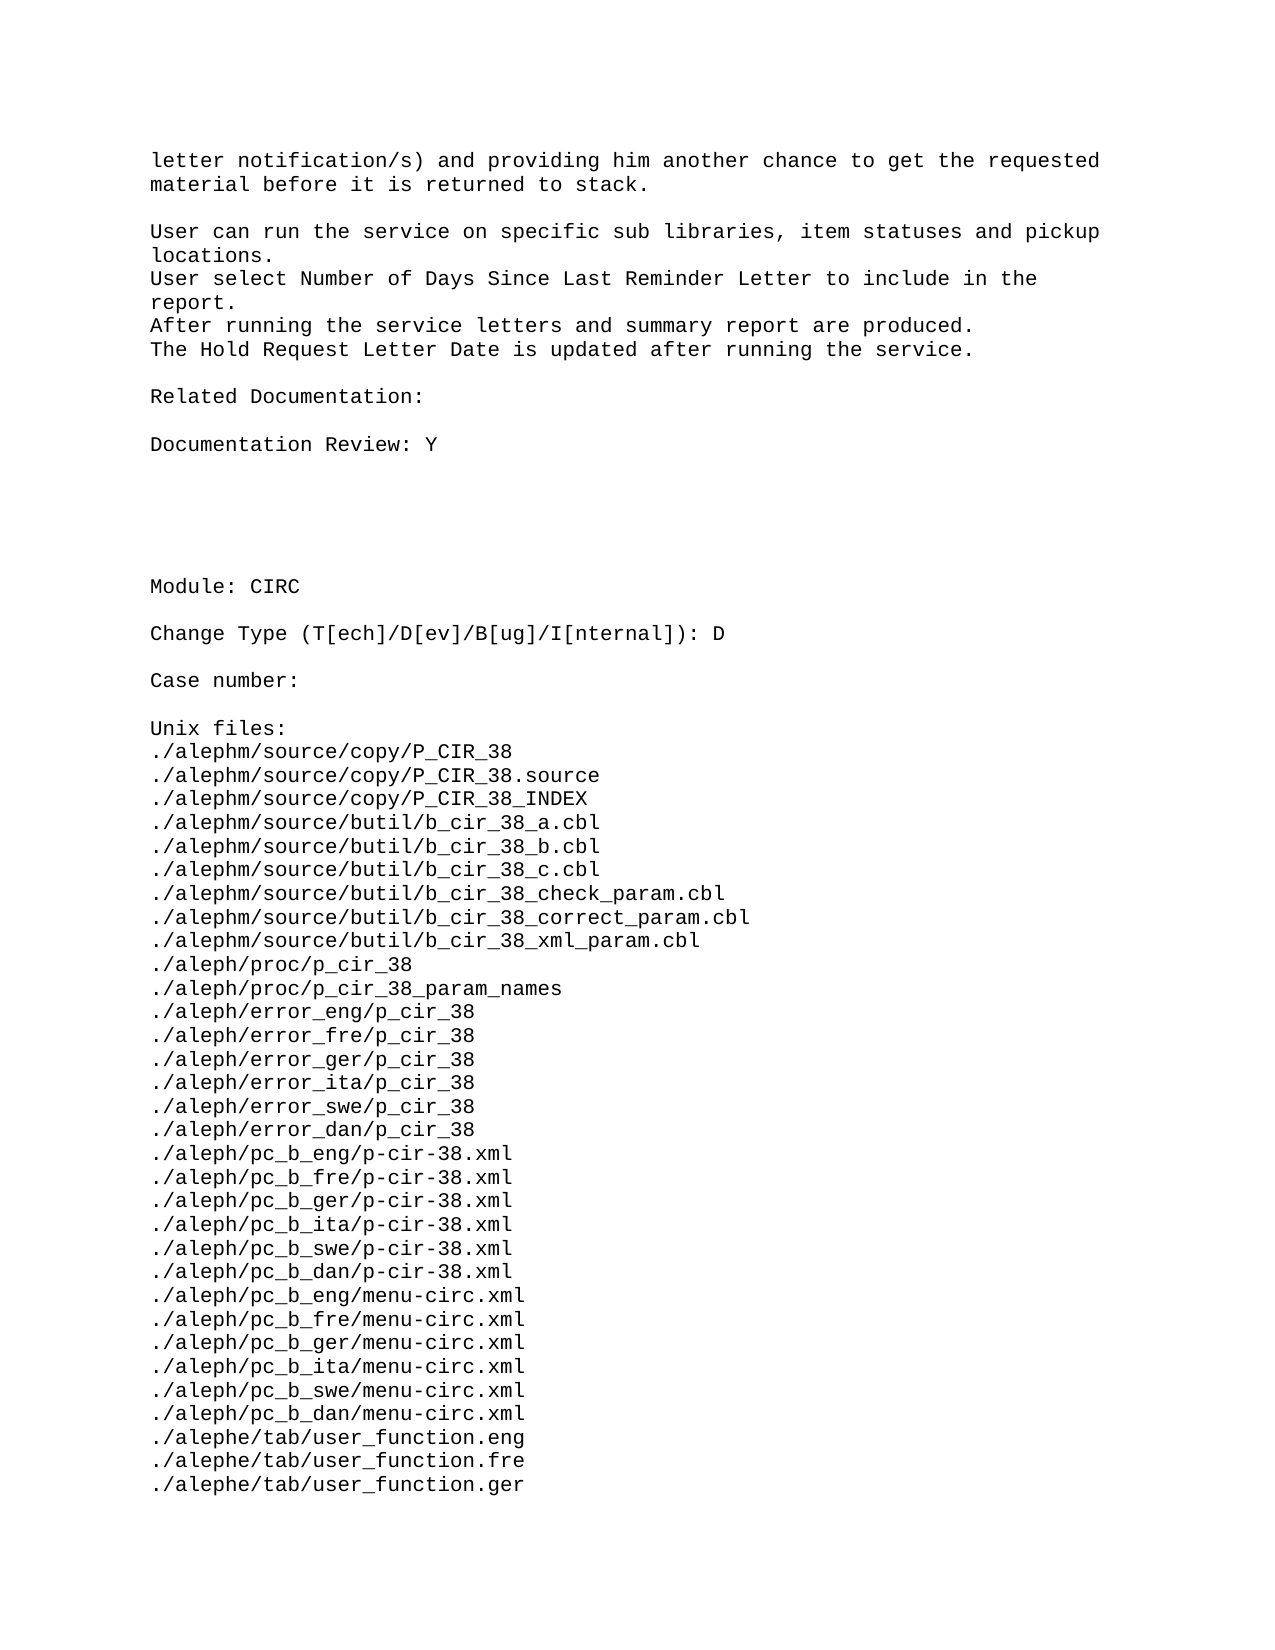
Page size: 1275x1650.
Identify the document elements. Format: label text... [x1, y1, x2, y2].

text ./aleph/pc_b_ita/menu-circ.xml [150, 1356, 1125, 1379]
text Change Type (T[ech]/D[ev]/B[ug]/I[nternal]): D [150, 623, 1125, 647]
text ./aleph/error_ita/p_cir_38 [150, 1072, 1125, 1096]
text ./aleph/pc_b_swe/menu-circ.xml [150, 1379, 1125, 1403]
text ./alephm/source/butil/b_cir_38_c.cbl [150, 859, 1125, 883]
text Module: CIRC [150, 576, 1125, 599]
text ./aleph/proc/p_cir_38 [150, 954, 1125, 978]
text ./aleph/error_swe/p_cir_38 [150, 1096, 1125, 1119]
text ./aleph/error_ger/p_cir_38 [150, 1048, 1125, 1072]
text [150, 150, 1125, 197]
text ./alephe/tab/user_function.eng [150, 1427, 1125, 1451]
text ./alephm/source/butil/b_cir_38_b.cbl [150, 836, 1125, 859]
text Unix files: [150, 717, 1125, 741]
text ./alephm/source/butil/b_cir_38_xml_param.cbl [150, 930, 1125, 954]
text User can run the service on specific sub libraries, item statuses and pickup locations. [150, 221, 1125, 268]
text ./aleph/error_dan/p_cir_38 [150, 1119, 1125, 1143]
text ./alephm/source/butil/b_cir_38_check_param.cbl [150, 883, 1125, 907]
text ./aleph/pc_b_eng/p-cir-38.xml [150, 1143, 1125, 1167]
text ./aleph/pc_b_eng/menu-circ.xml [150, 1285, 1125, 1309]
text ./aleph/pc_b_dan/menu-circ.xml [150, 1403, 1125, 1427]
text ./aleph/pc_b_swe/p-cir-38.xml [150, 1238, 1125, 1261]
text ./aleph/pc_b_ger/menu-circ.xml [150, 1332, 1125, 1356]
text Documentation Review: Y [150, 434, 1125, 457]
text Related Documentation: [150, 386, 1125, 410]
text ./alephe/tab/user_function.fre [150, 1451, 1125, 1474]
text ./alephm/source/butil/b_cir_38_a.cbl [150, 812, 1125, 836]
text ./aleph/pc_b_fre/p-cir-38.xml [150, 1167, 1125, 1190]
text ./aleph/proc/p_cir_38_param_names [150, 978, 1125, 1001]
text ./aleph/error_fre/p_cir_38 [150, 1025, 1125, 1048]
text ./alephm/source/copy/P_CIR_38_INDEX [150, 788, 1125, 812]
text ./alephm/source/copy/P_CIR_38 [150, 741, 1125, 765]
text ./aleph/pc_b_fre/menu-circ.xml [150, 1309, 1125, 1332]
text After running the service letters and summary report are produced. [150, 316, 1125, 339]
text Case number: [150, 670, 1125, 694]
text ./alephe/tab/user_function.ger [150, 1474, 1125, 1498]
text User select Number of Days Since Last Reminder Letter to include in the report. [150, 268, 1125, 316]
text ./alephm/source/copy/P_CIR_38.source [150, 765, 1125, 788]
text ./aleph/error_eng/p_cir_38 [150, 1001, 1125, 1025]
text The Hold Request Letter Date is updated after running the service. [150, 339, 1125, 363]
text ./alephm/source/butil/b_cir_38_correct_param.cbl [150, 907, 1125, 930]
text ./aleph/pc_b_ita/p-cir-38.xml [150, 1214, 1125, 1238]
text ./aleph/pc_b_dan/p-cir-38.xml [150, 1261, 1125, 1285]
text ./aleph/pc_b_ger/p-cir-38.xml [150, 1190, 1125, 1214]
